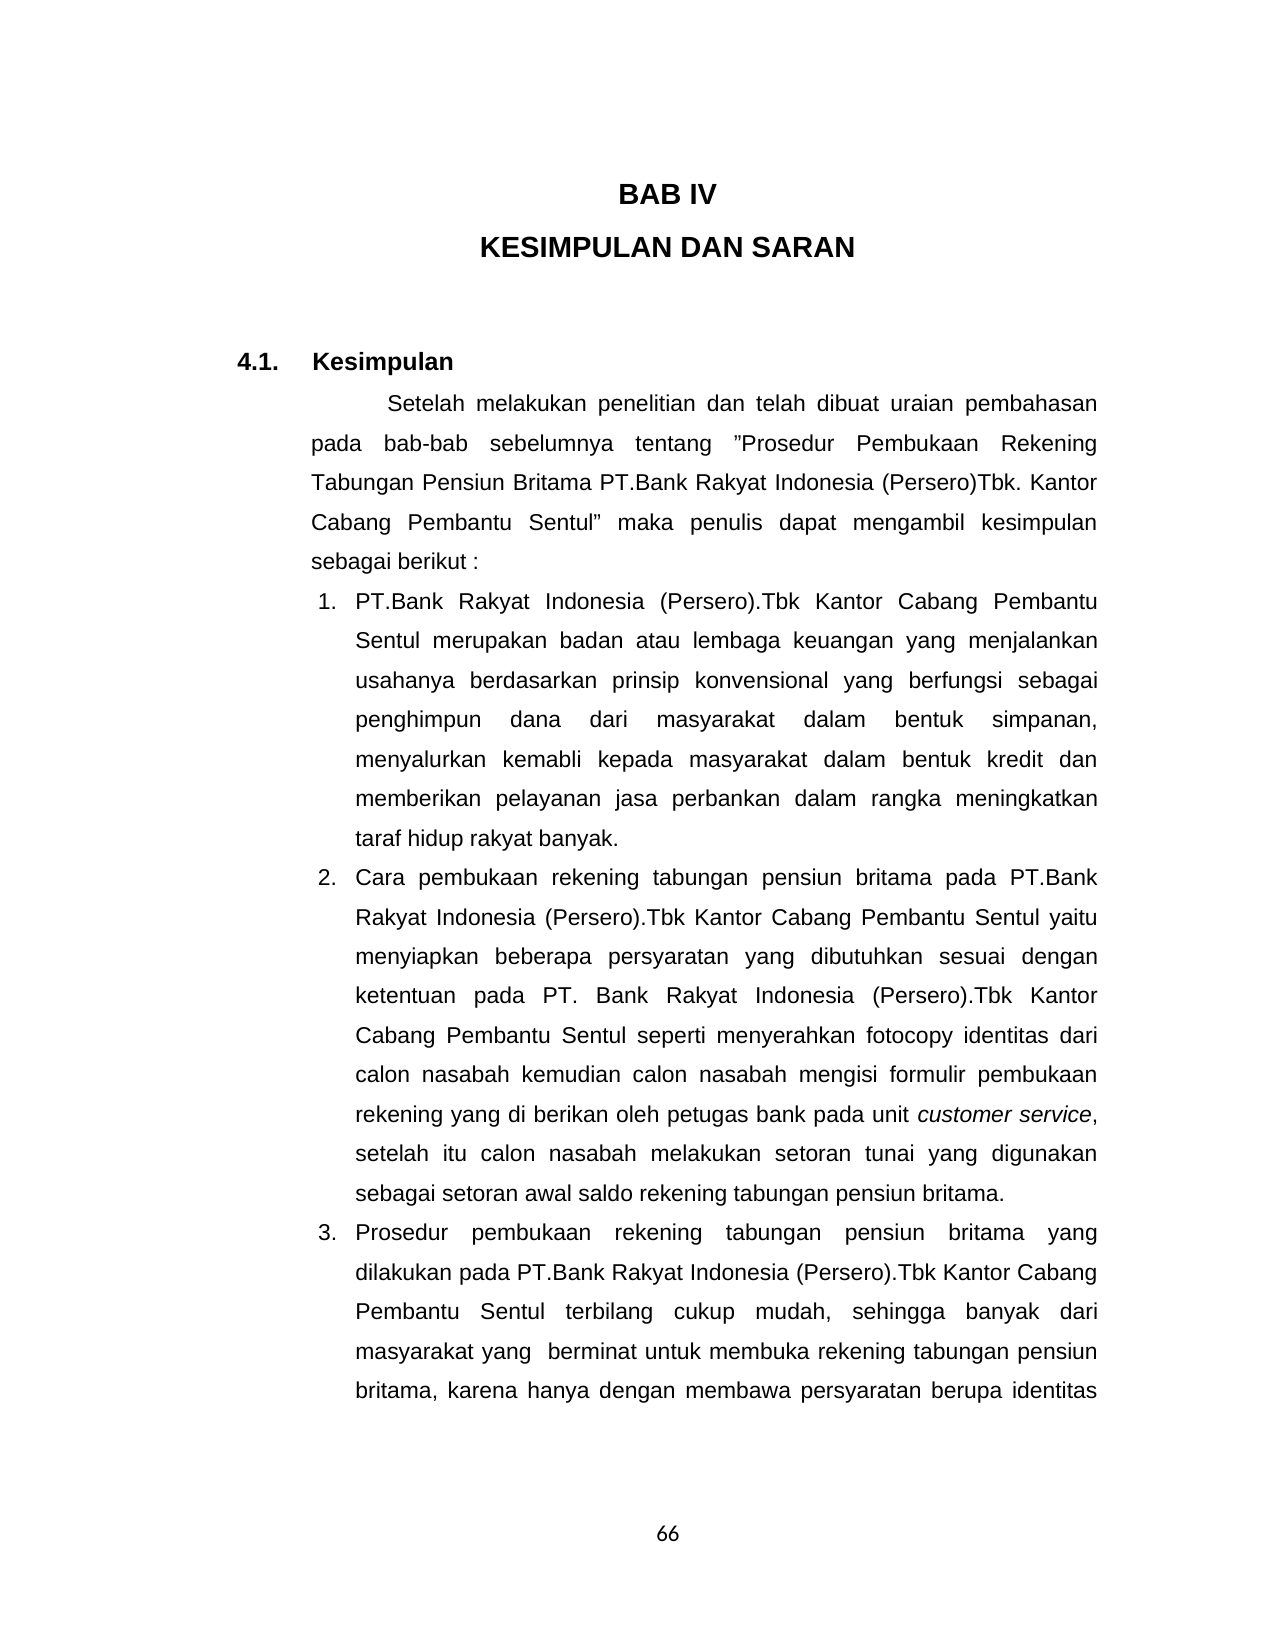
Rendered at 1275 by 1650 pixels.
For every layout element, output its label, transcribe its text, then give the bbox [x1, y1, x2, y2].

text Setelah melakukan penelitian dan telah dibuat uraian pembahasan pada bab-bab sebelumnya tentang ”Prosedur Pembukaan Rekening Tabungan Pensiun Britama PT.Bank Rakyat Indonesia (Persero)Tbk. Kantor Cabang Pembantu Sentul” maka penulis dapat mengambil kesimpulan sebagai berikut : [311, 390, 1098, 574]
list Cara pembukaan rekening tabungan pensiun britama pada PT.Bank Rakyat Indonesia (Persero).Tbk Kantor Cabang Pembantu Sentul yaitu menyiapkan beberapa persyaratan yang dibutuhkan sesuai dengan ketentuan pada PT. Bank Rakyat Indonesia (Persero).Tbk Kantor Cabang Pembantu Sentul seperti menyerahkan fotocopy identitas dari calon nasabah kemudian calon nasabah mengisi formulir pembukaan rekening yang di berikan oleh petugas bank pada unit customer service, setelah itu calon nasabah melakukan setoran tunai yang digunakan sebagai setoran awal saldo rekening tabungan pensiun britama. [318, 864, 1098, 1206]
text BAB IV [237, 177, 1098, 211]
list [318, 1219, 1098, 1403]
list PT.Bank Rakyat Indonesia (Persero).Tbk Kantor Cabang Pembantu Sentul merupakan badan atau lembaga keuangan yang menjalankan usahanya berdasarkan prinsip konvensional yang berfungsi sebagai penghimpun dana dari masyarakat dalam bentuk simpanan, menyalurkan kemabli kepada masyarakat dalam bentuk kredit dan memberikan pelayanan jasa perbankan dalam rangka meningkatkan taraf hidup rakyat banyak. [318, 588, 1098, 851]
text 4.1. Kesimpulan [237, 347, 1098, 376]
text KESIMPULAN DAN SARAN [237, 230, 1098, 263]
